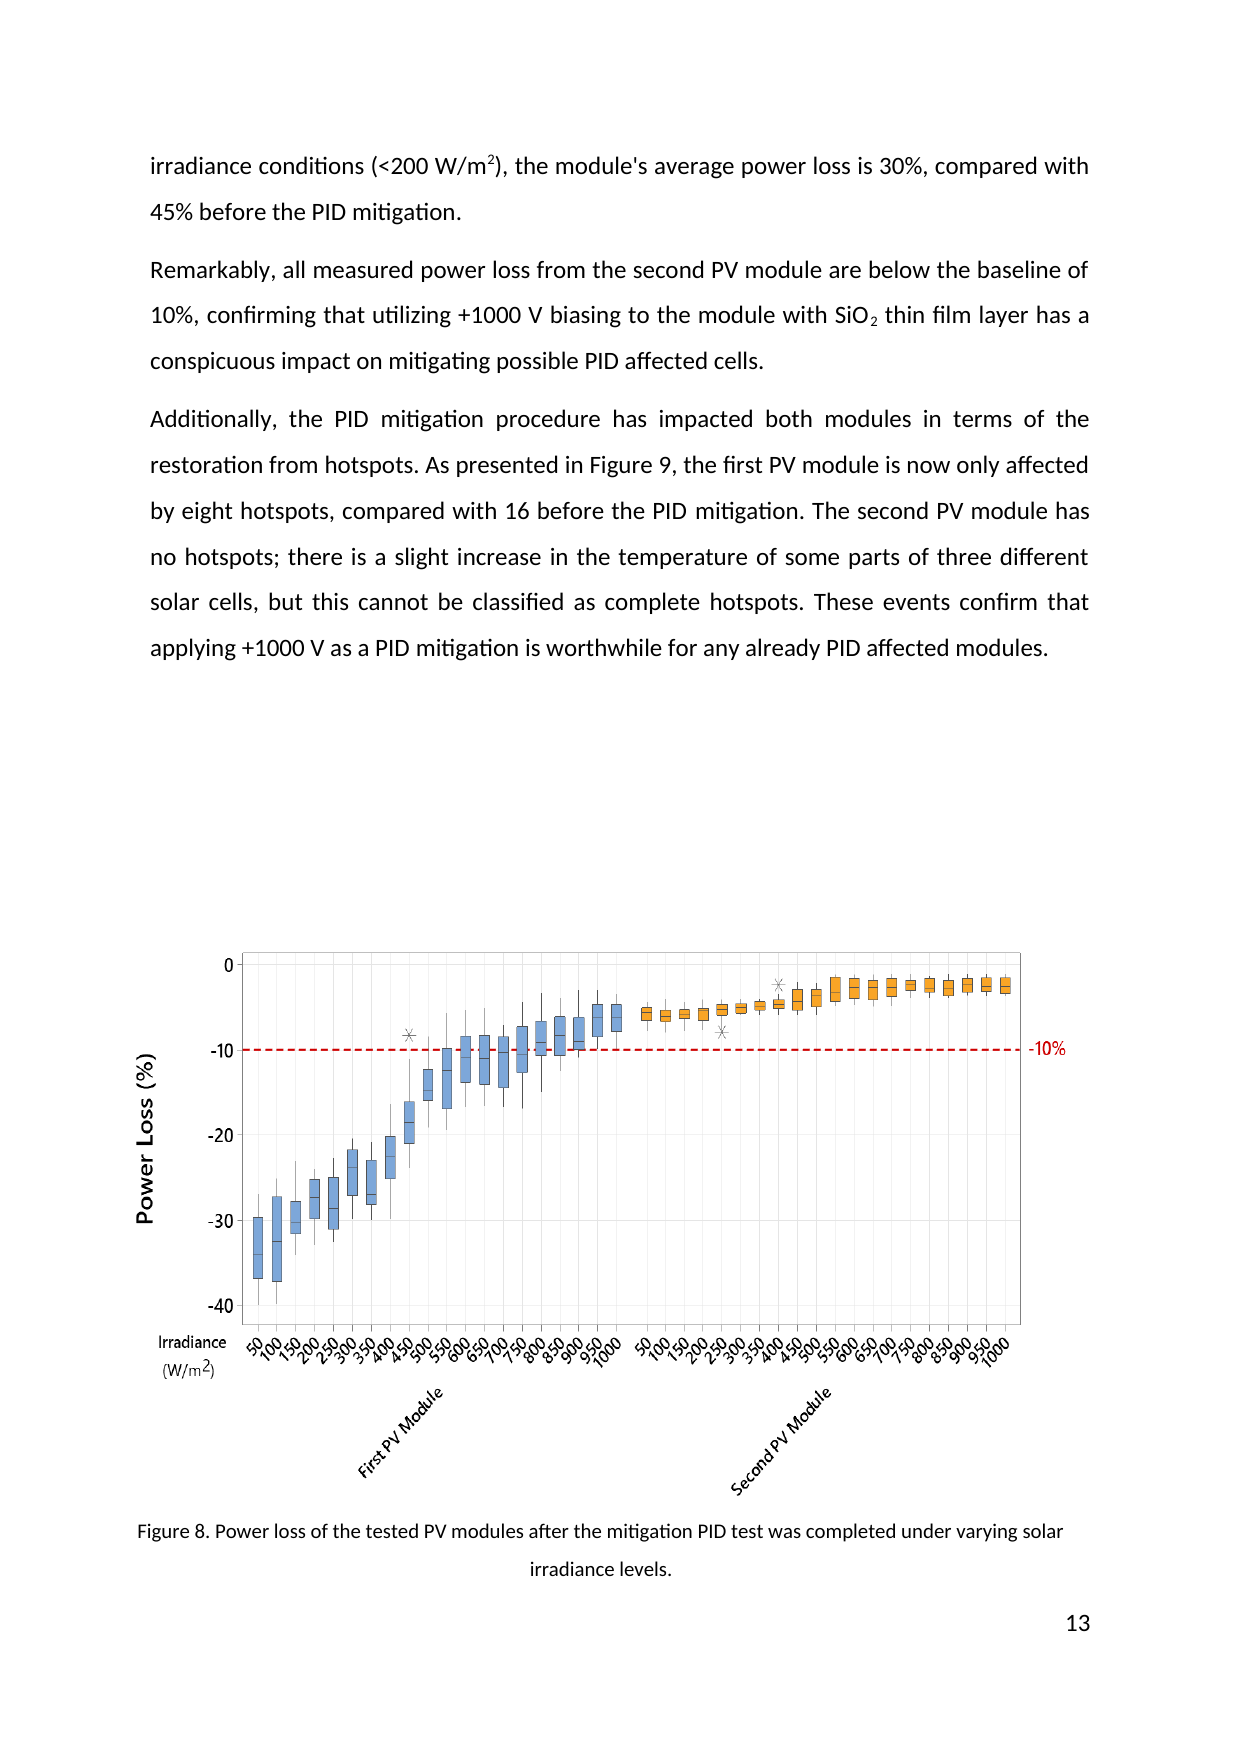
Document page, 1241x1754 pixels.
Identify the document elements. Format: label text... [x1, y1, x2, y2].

text For both PV modules, after the PID mitigation was completed, they were placed back in the damp heat test chamber. The output power losses at varying irradiance are presented in Figure 8; here, the temperature was fixed at 25°C. There is a notable decrease in the output power losses for both PV modules. According to the first PV module, the power has not been significantly improved at high and medium irradiance conditions. However, under low irradiance conditions (<200 W/m2), the module's average power loss is 30%, compared with 45% before the PID mitigation. [150, 150, 1090, 226]
picture [130, 912, 1071, 1503]
text Remarkably, all measured power loss from the second PV module are below the baseline of 10%, confirming that utilizing +1000 V biasing to the module with SiO2 thin film layer has a conspicuous impact on mitigating possible PID affected cells. [150, 254, 1090, 376]
text Additionally, the PID mitigation procedure has impacted both modules in terms of the restoration from hotspots. As presented in Figure 9, the first PV module is now only affected by eight hotspots, compared with 16 before the PID mitigation. The second PV module has no hotspots; there is a slight increase in the temperature of some parts of three different solar cells, but this cannot be classified as complete hotspots. These events confirm that applying +1000 V as a PID mitigation is worthwhile for any already PID affected modules. [150, 404, 1090, 663]
